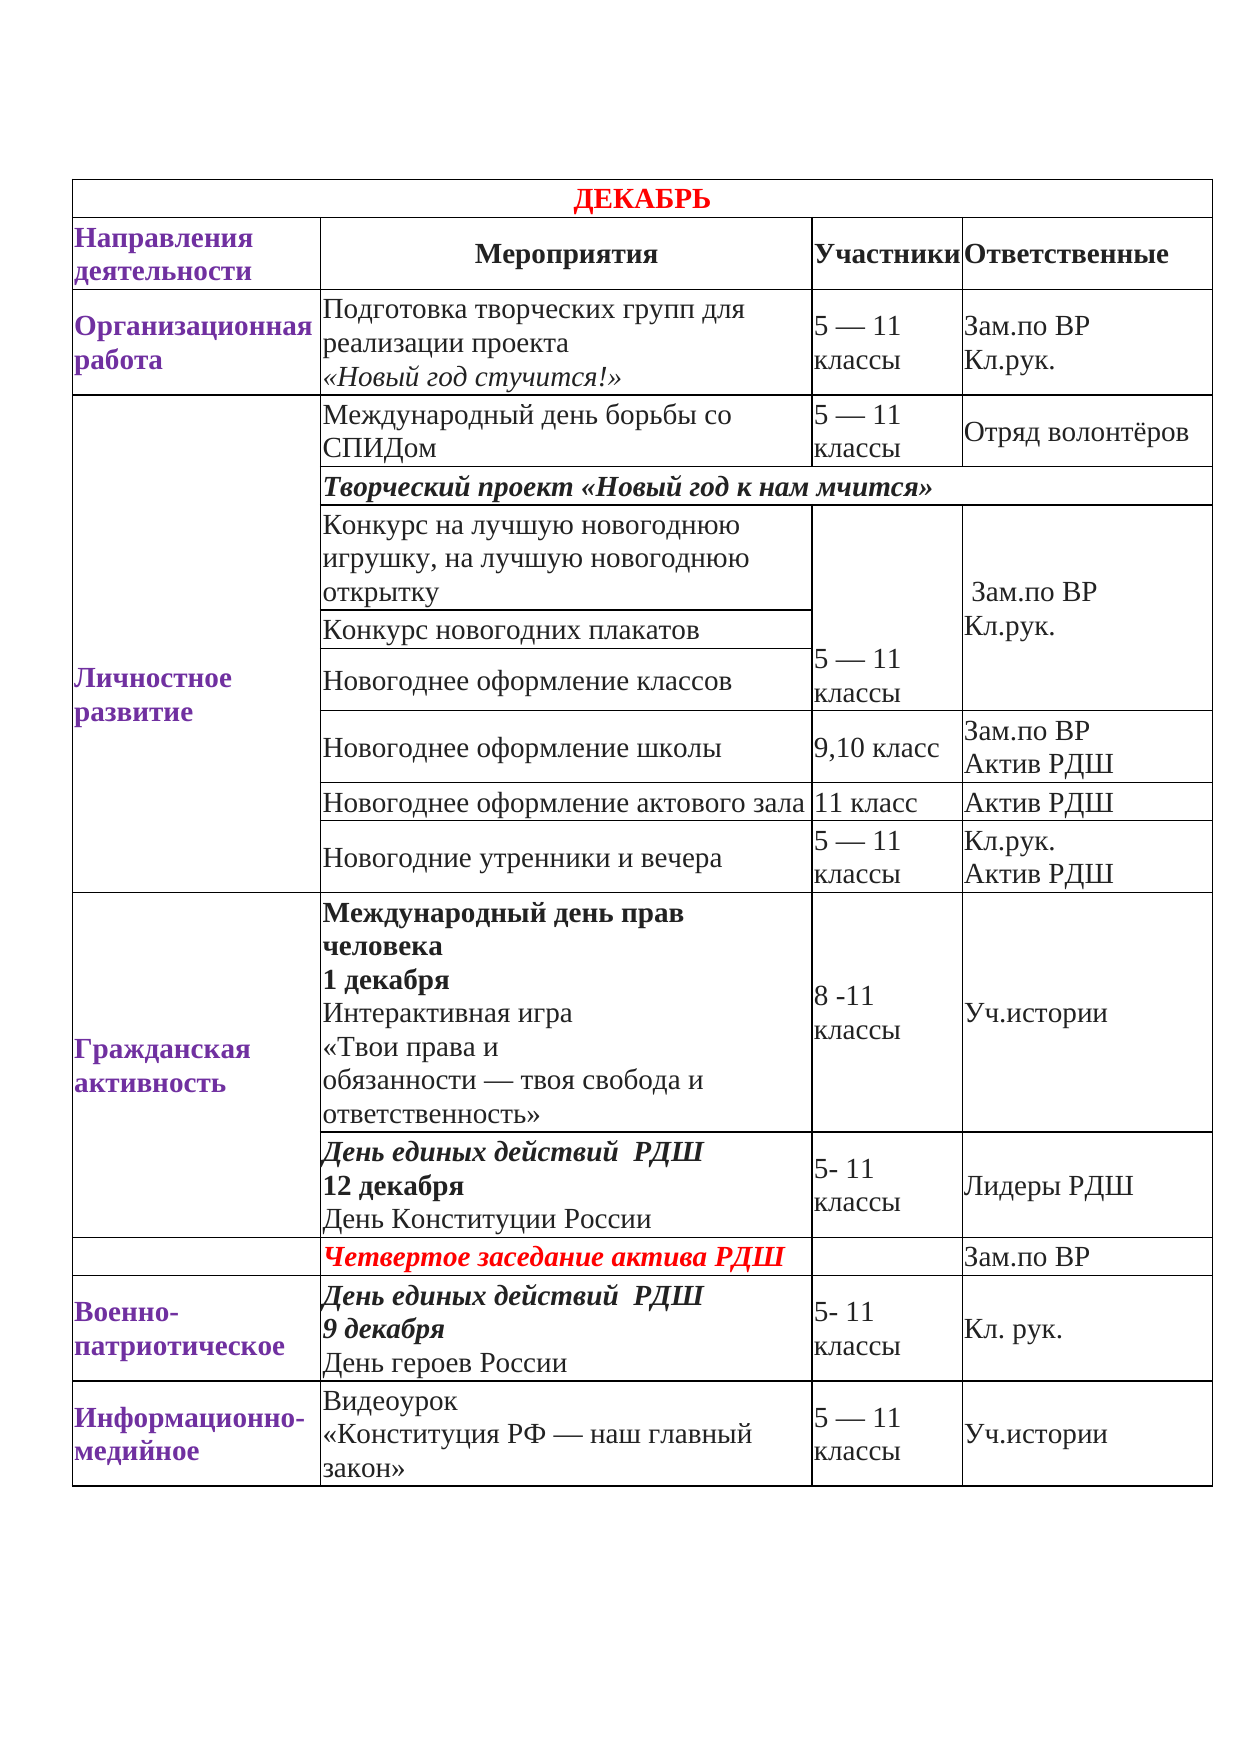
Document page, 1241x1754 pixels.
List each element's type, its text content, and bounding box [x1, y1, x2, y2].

table_cell Информационно-медийное [73, 1382, 320, 1485]
table_cell Подготовка творческих групп для реализации проекта «Новый год стучится!» [321, 290, 811, 394]
table_header ДЕКАБРЬ [73, 180, 1212, 217]
table_cell Уч.истории [963, 1382, 1212, 1485]
table_cell Военно-патриотическое [73, 1276, 320, 1380]
table_cell 9,10 класс [813, 711, 962, 782]
table_cell Организационная работа [73, 290, 320, 394]
table_cell Новогодние утренники и вечера [321, 821, 811, 892]
table_cell Новогоднее оформление классов [321, 649, 811, 710]
table_cell 8 -11 классы [813, 893, 962, 1131]
table_cell 5 — 11 классы [813, 396, 962, 466]
table_cell Зам.по ВР Актив РДШ [963, 711, 1212, 782]
table_cell 5- 11 классы [813, 1133, 962, 1236]
table_cell Зам.по ВР Кл.рук. [963, 506, 1212, 710]
table_cell Гражданская активность [73, 893, 320, 1236]
table_cell Конкурс новогодних плакатов [321, 611, 811, 647]
table_cell 11 класс [813, 783, 962, 820]
table_cell День единых действий РДШ 9 декабря День героев России [321, 1276, 811, 1380]
table_cell 5 — 11 классы [813, 290, 962, 394]
table_cell Конкурс на лучшую новогоднюю игрушку, на лучшую новогоднюю открытку [321, 506, 811, 609]
table_cell Актив РДШ [963, 783, 1212, 820]
table_cell Международный день борьбы со СПИДом [321, 396, 811, 466]
table_cell Участники [813, 218, 962, 288]
table_cell Личностное развитие [73, 396, 320, 892]
table_cell 5 — 11 классы [813, 506, 962, 710]
table_cell Кл. рук. [963, 1276, 1212, 1380]
table_cell Зам.по ВР [963, 1238, 1212, 1274]
table_cell Видеоурок «Конституция РФ — наш главный закон» [321, 1382, 811, 1485]
table_cell Новогоднее оформление актового зала [321, 783, 811, 820]
table_cell Творческий проект «Новый год к нам мчится» [321, 467, 1212, 504]
table_cell Отряд волонтёров [963, 396, 1212, 466]
table_cell 5 — 11 классы [813, 1382, 962, 1485]
table_cell Мероприятия [321, 218, 811, 288]
table_cell 5- 11 классы [813, 1276, 962, 1380]
table_cell Кл.рук. Актив РДШ [963, 821, 1212, 892]
table_cell [73, 1238, 320, 1274]
table_cell Ответственные [963, 218, 1212, 288]
table_cell Новогоднее оформление школы [321, 711, 811, 782]
table_cell 5 — 11 классы [813, 821, 962, 892]
table_cell Зам.по ВР Кл.рук. [963, 290, 1212, 394]
table_cell День единых действий РДШ 12 декабря День Конституции России [321, 1133, 811, 1236]
table_cell Лидеры РДШ [963, 1133, 1212, 1236]
table_cell [813, 1238, 962, 1274]
table_cell Уч.истории [963, 893, 1212, 1131]
table_cell Четвертое заседание актива РДШ [321, 1238, 811, 1274]
table_cell Международный день прав человека 1 декабря Интерактивная игра «Твои права и обязанности — твоя свобода и ответственность» [321, 893, 811, 1131]
table_cell Направления деятельности [73, 218, 320, 288]
